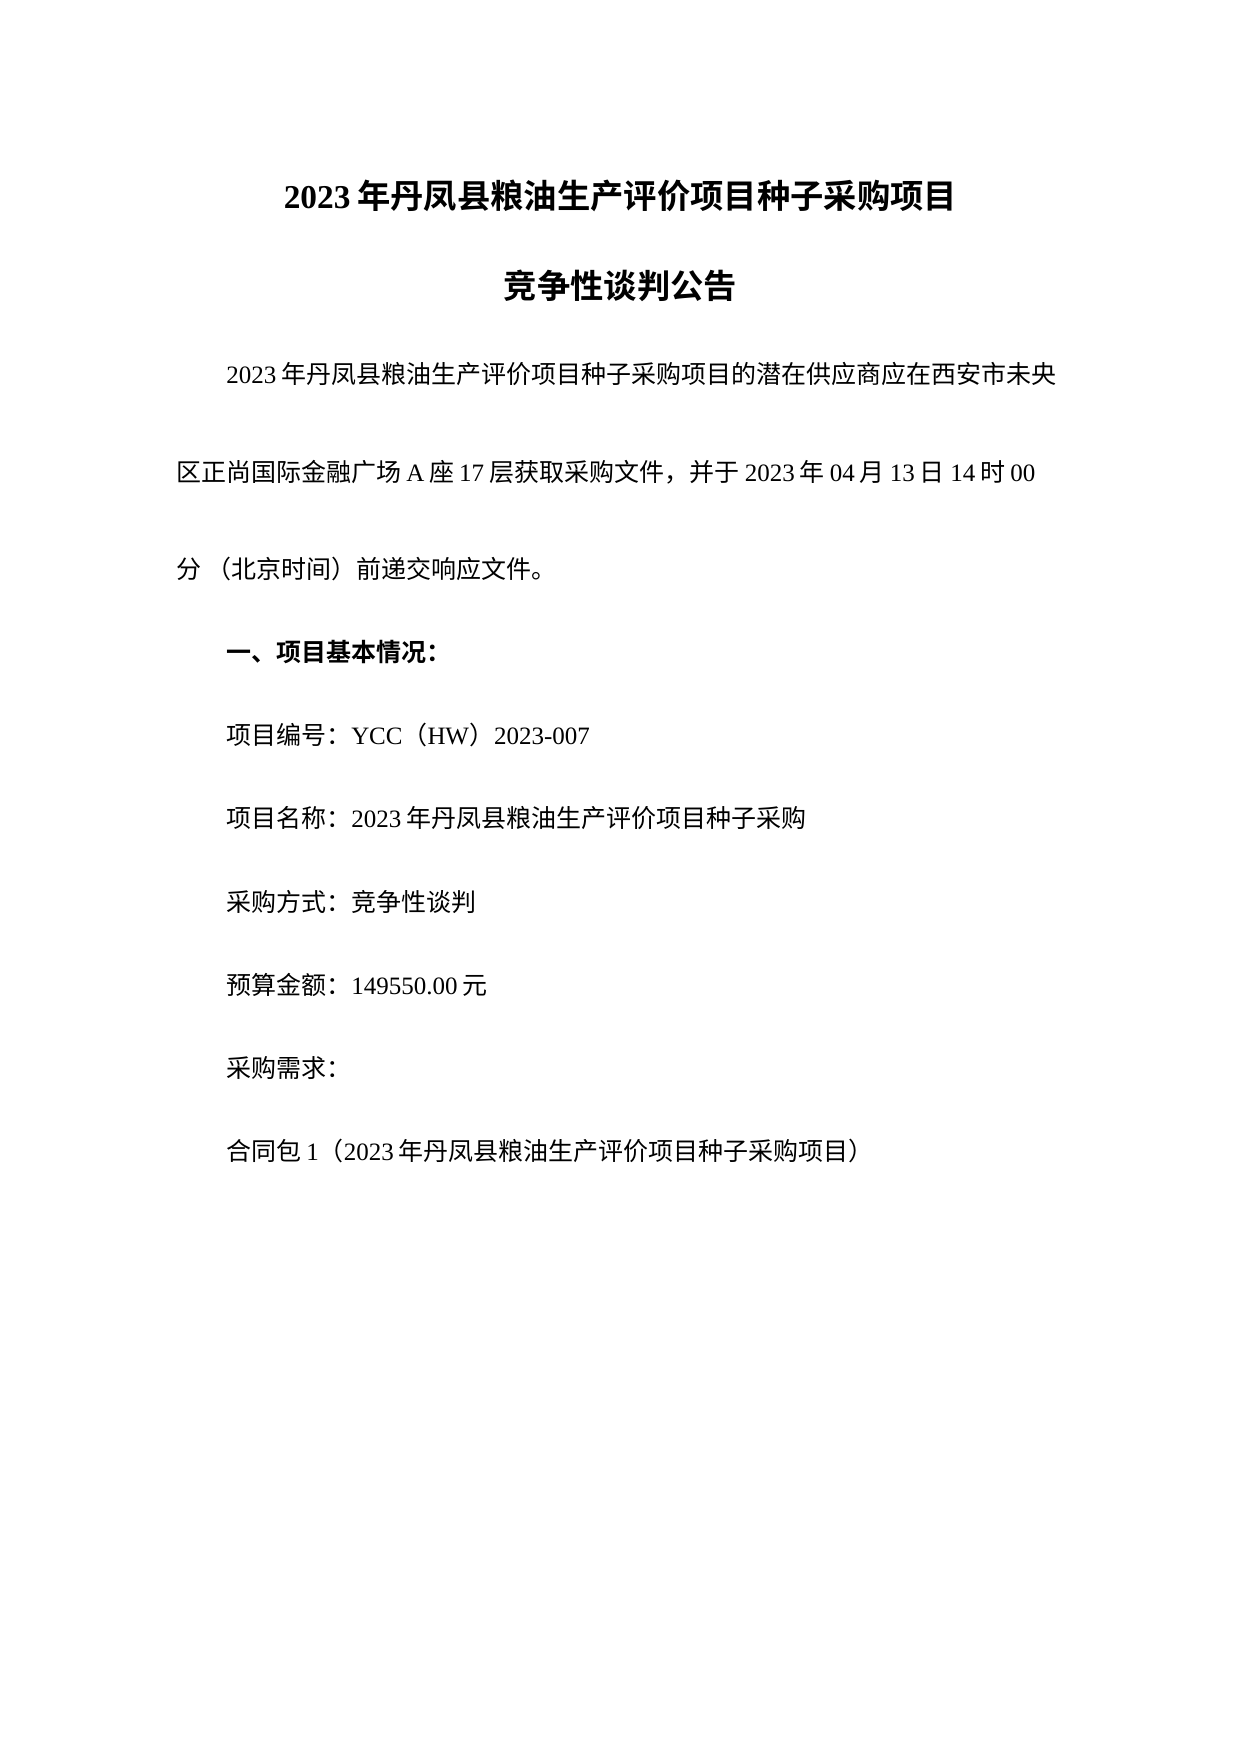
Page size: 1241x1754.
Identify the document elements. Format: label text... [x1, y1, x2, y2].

text 采购需求： [176, 1034, 1064, 1099]
text 合同包1（2023年丹凤县粮油生产评价项目种子采购项目） [176, 1117, 1064, 1182]
text 项目编号：YCC（HW）2023-007 [176, 701, 1064, 766]
text 2023年丹凤县粮油生产评价项目种子采购项目 [176, 162, 1064, 227]
text 预算金额：149550.00元 [176, 951, 1064, 1016]
text 2023年丹凤县粮油生产评价项目种子采购项目的潜在供应商应在西安市未央区正尚国际金融广场A座17层获取采购文件，并于 2023年04月13日 14时00分 （北京时间）前递交响应文件。 [176, 340, 1064, 600]
text 采购方式：竞争性谈判 [176, 868, 1064, 933]
text 竞争性谈判公告 [176, 251, 1064, 316]
text 项目名称：2023年丹凤县粮油生产评价项目种子采购 [176, 784, 1064, 849]
text 一、项目基本情况： [176, 618, 1064, 683]
